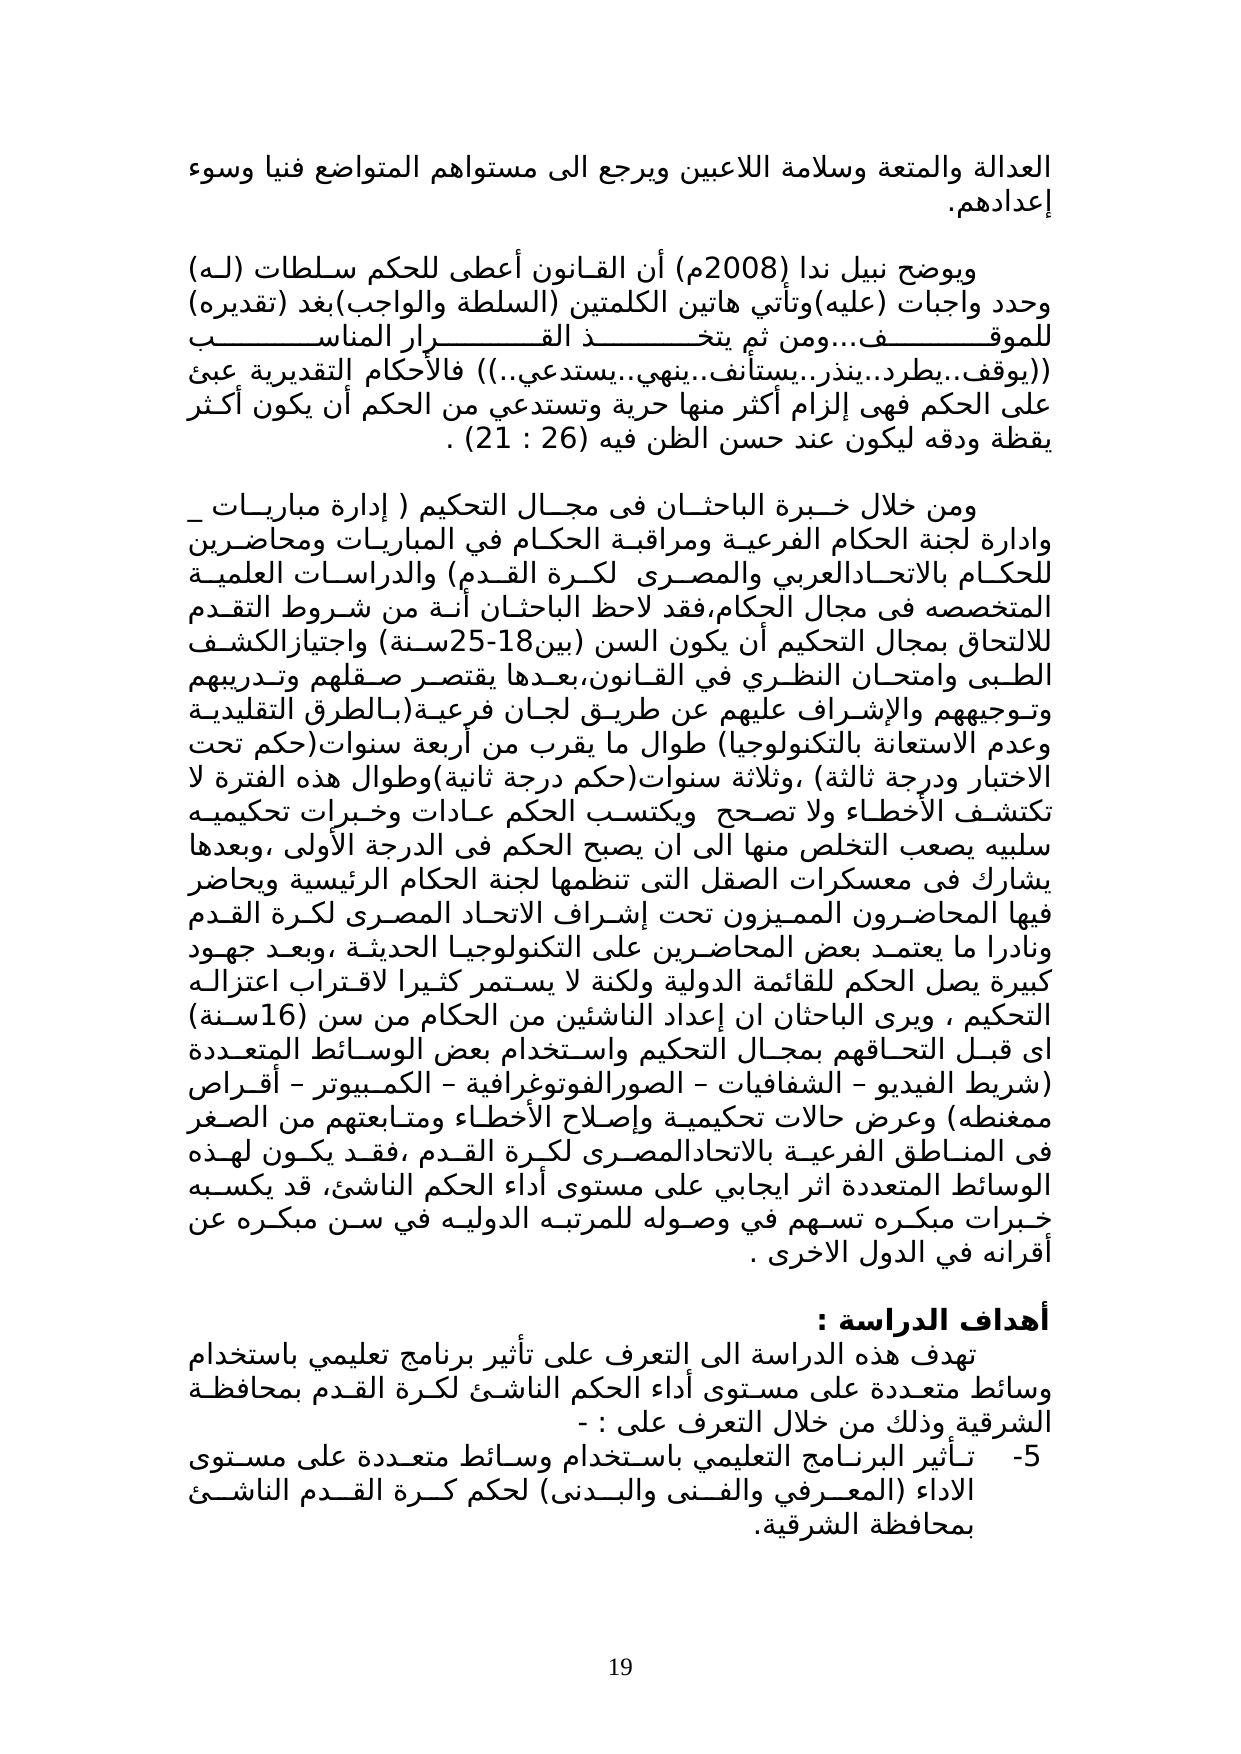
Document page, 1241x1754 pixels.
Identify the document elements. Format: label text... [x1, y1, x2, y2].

text ومن خلال خبرة الباحثان فى مجال التحكيم ( إدارة مباريات _ وادارة لجنة الحكام الفرعية ومراقبة الحكام في المباريات ومحاضرين للحكام بالاتحادالعربي والمصرى لكرة القدم) والدراسات العلمية المتخصصه فى مجال الحكام،فقد لاحظ الباحثان أنة من شروط التقدم للالتحاق بمجال التحكيم أن يكون السن (بين18-25سنة) واجتيازالكشف الطبى وامتحان النظري في القانون،بعدها يقتصر صقلهم وتدريبهم وتوجيههم والإشراف عليهم عن طريق لجان فرعية(بالطرق التقليدية وعدم الاستعانة بالتكنولوجيا) طوال ما يقرب من أربعة سنوات(حكم تحت الاختبار ودرجة ثالثة) ،وثلاثة سنوات(حكم درجة ثانية)وطوال هذه الفترة لا تكتشف الأخطاء ولا تصحح ويكتسب الحكم عادات وخبرات تحكيميه سلبيه يصعب التخلص منها الى ان يصبح الحكم فى الدرجة الأولى ،وبعدها يشارك فى معسكرات الصقل التى تنظمها لجنة الحكام الرئيسية ويحاضر فيها المحاضرون المميزون تحت إشراف الاتحاد المصرى لكرة القدم ونادرا ما يعتمد بعض المحاضرين على التكنولوجيا الحديثة ،وبعد جهود كبيرة يصل الحكم للقائمة الدولية ولكنة لا يستمر كثيرا لاقتراب اعتزاله التحكيم ، ويرى الباحثان ان إعداد الناشئين من الحكام من سن (16سنة) اى قبل التحاقهم بمجال التحكيم واستخدام بعض الوسائط المتعددة (شريط الفيديو – الشفافيات – الصورالفوتوغرافية – الكمبيوتر – أقراص ممغنطه) وعرض حالات تحكيمية وإصلاح الأخطاء ومتابعتهم من الصغر فى المناطق الفرعية بالاتحادالمصرى لكرة القدم ،فقد يكون لهذه الوسائط المتعددة اثر ايجابي على مستوى أداء الحكم الناشئ، قد يكسبه خبرات مبكره تسهم في وصوله للمرتبه الدوليه في سن مبكره عن أقرانه في الدول الاخرى . [187, 489, 1053, 1270]
text أهداف الدراسة : [187, 1303, 1053, 1337]
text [187, 150, 1053, 218]
text تهدف هذه الدراسة الى التعرف على تأثير برنامج تعليمي باستخدام وسائط متعددة على مستوى أداء الحكم الناشئ لكرة القدم بمحافظة الشرقية وذلك من خلال التعرف على : - [187, 1337, 1053, 1439]
text ويوضح نبيل ندا (2008م) أن القانون أعطى للحكم سلطات (له) وحدد واجبات (عليه)وتأتي هاتين الكلمتين (السلطة والواجب)بغد (تقديره) للموقف...ومن ثم يتخذ القرار المناسب ((يوقف..يطرد..ينذر..يستأنف..ينهي..يستدعي..)) فالأحكام التقديرية عبئ على الحكم فهى إلزام أكثر منها حرية وتستدعي من الحكم أن يكون أكثر يقظة ودقه ليكون عند حسن الظن فيه (26 : 21) . [187, 251, 1053, 455]
list تأثير البرنامج التعليمي باستخدام وسائط متعددة على مستوى الاداء (المعرفي والفنى والبدنى) لحكم كرة القدم الناشئ بمحافظة الشرقية. [187, 1439, 1012, 1541]
